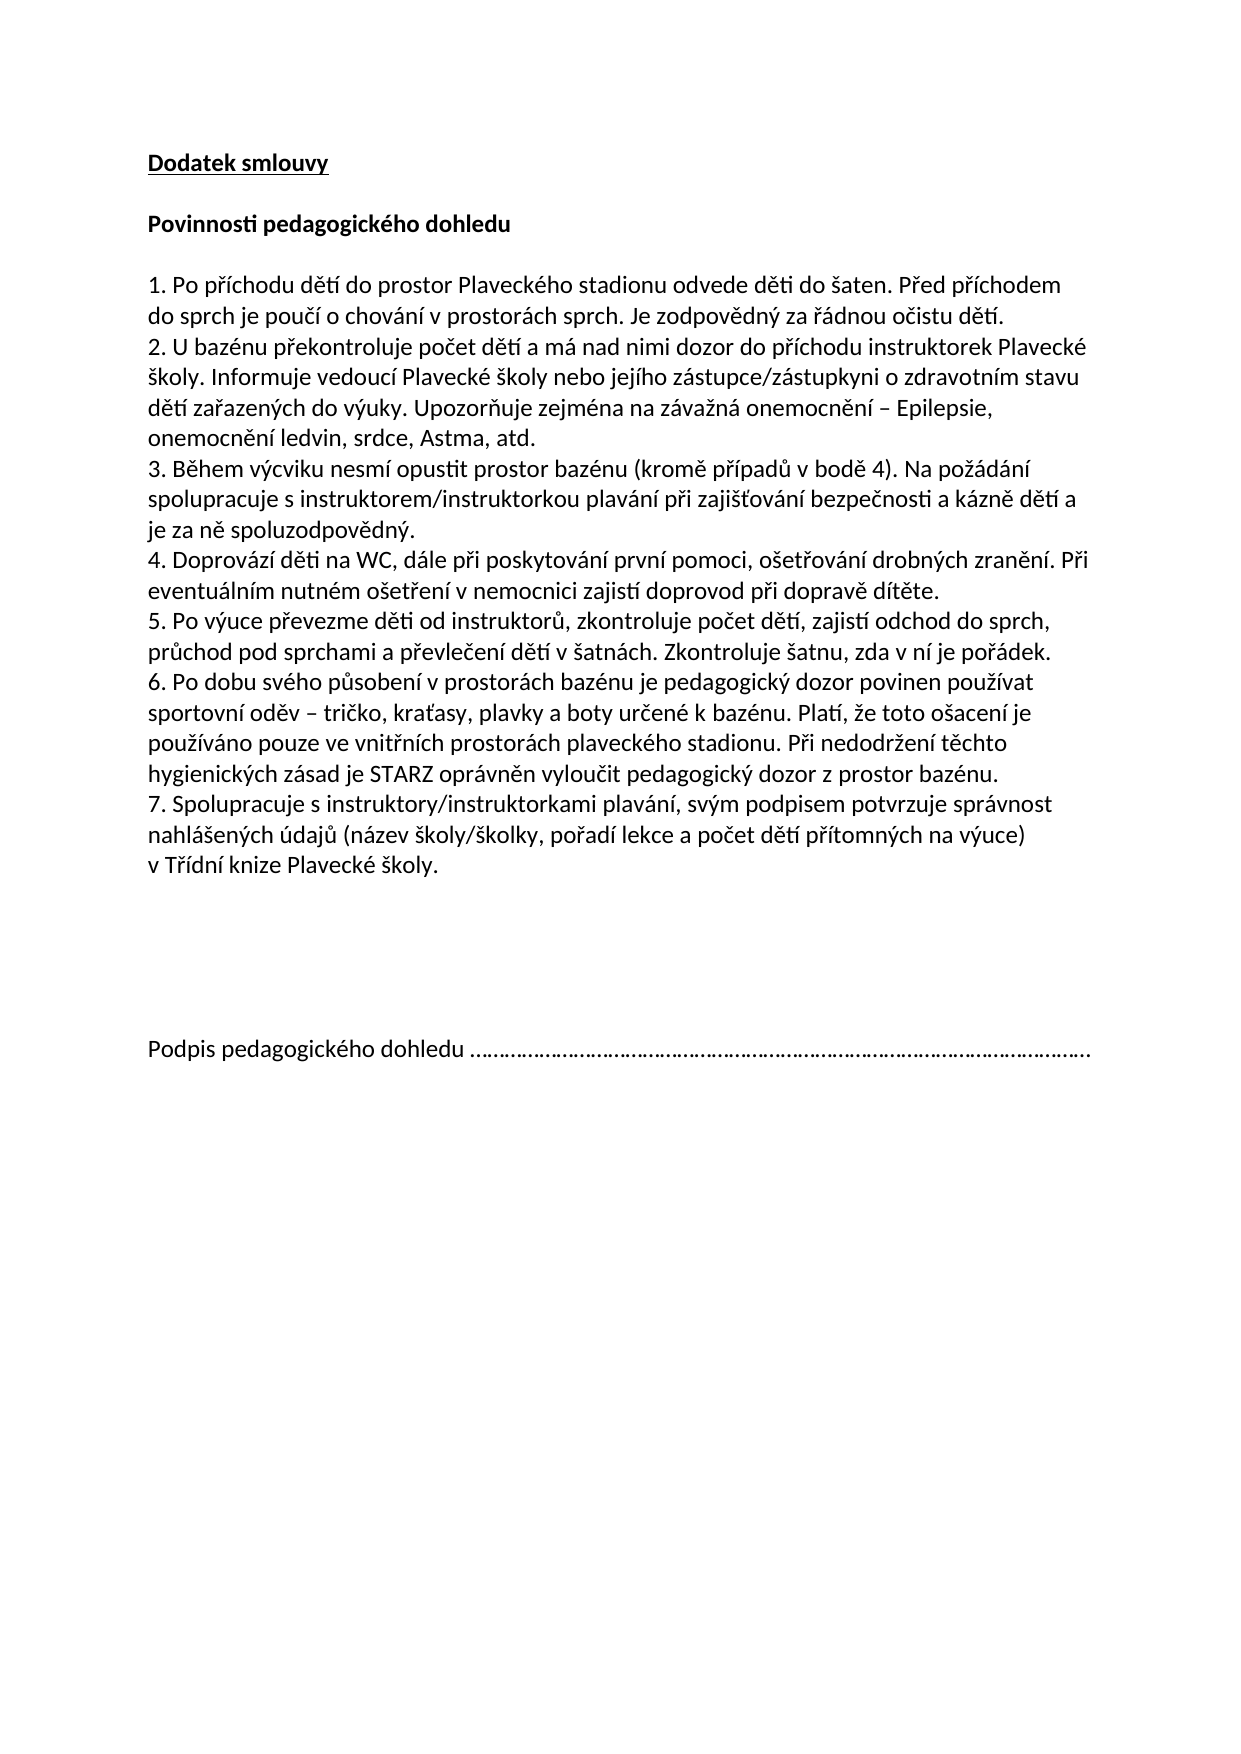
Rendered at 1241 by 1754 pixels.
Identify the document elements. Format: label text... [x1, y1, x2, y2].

text Podpis pedagogického dohledu ……………………………………………………………………………………………… [148, 1033, 1093, 1063]
text Povinnosti pedagogického dohledu [148, 209, 1093, 239]
text 4. Doprovází děti na WC, dále při poskytování první pomoci, ošetřování drobných zranění. Při eventuálním nutném ošetření v nemocnici zajistí doprovod při dopravě dítěte. [148, 544, 1093, 605]
text 2. U bazénu překontroluje počet dětí a má nad nimi dozor do příchodu instruktorek Plavecké školy. Informuje vedoucí Plavecké školy nebo jejího zástupce/zástupkyni o zdravotním stavu dětí zařazených do výuky. Upozorňuje zejména na závažná onemocnění – Epilepsie, onemocnění ledvin, srdce, Astma, atd. [148, 331, 1093, 453]
text 5. Po výuce převezme děti od instruktorů, zkontroluje počet dětí, zajistí odchod do sprch, průchod pod sprchami a převlečení dětí v šatnách. Zkontroluje šatnu, zda v ní je pořádek. [148, 605, 1093, 666]
text 6. Po dobu svého působení v prostorách bazénu je pedagogický dozor povinen používat sportovní oděv – tričko, kraťasy, plavky a boty určené k bazénu. Platí, že toto ošacení je používáno pouze ve vnitřních prostorách plaveckého stadionu. Při nedodržení těchto hygienických zásad je STARZ oprávněn vyloučit pedagogický dozor z prostor bazénu. [148, 666, 1093, 788]
text Dodatek smlouvy [148, 148, 1093, 178]
text 3. Během výcviku nesmí opustit prostor bazénu (kromě případů v bodě 4). Na požádání spolupracuje s instruktorem/instruktorkou plavání při zajišťování bezpečnosti a kázně dětí a je za ně spoluzodpovědný. [148, 453, 1093, 544]
text 7. Spolupracuje s instruktory/instruktorkami plavání, svým podpisem potvrzuje správnost nahlášených údajů (název školy/školky, pořadí lekce a počet dětí přítomných na výuce) v Třídní knize Plavecké školy. [148, 788, 1093, 880]
text 1. Po příchodu dětí do prostor Plaveckého stadionu odvede děti do šaten. Před příchodem do sprch je poučí o chování v prostorách sprch. Je zodpovědný za řádnou očistu dětí. [148, 270, 1093, 331]
